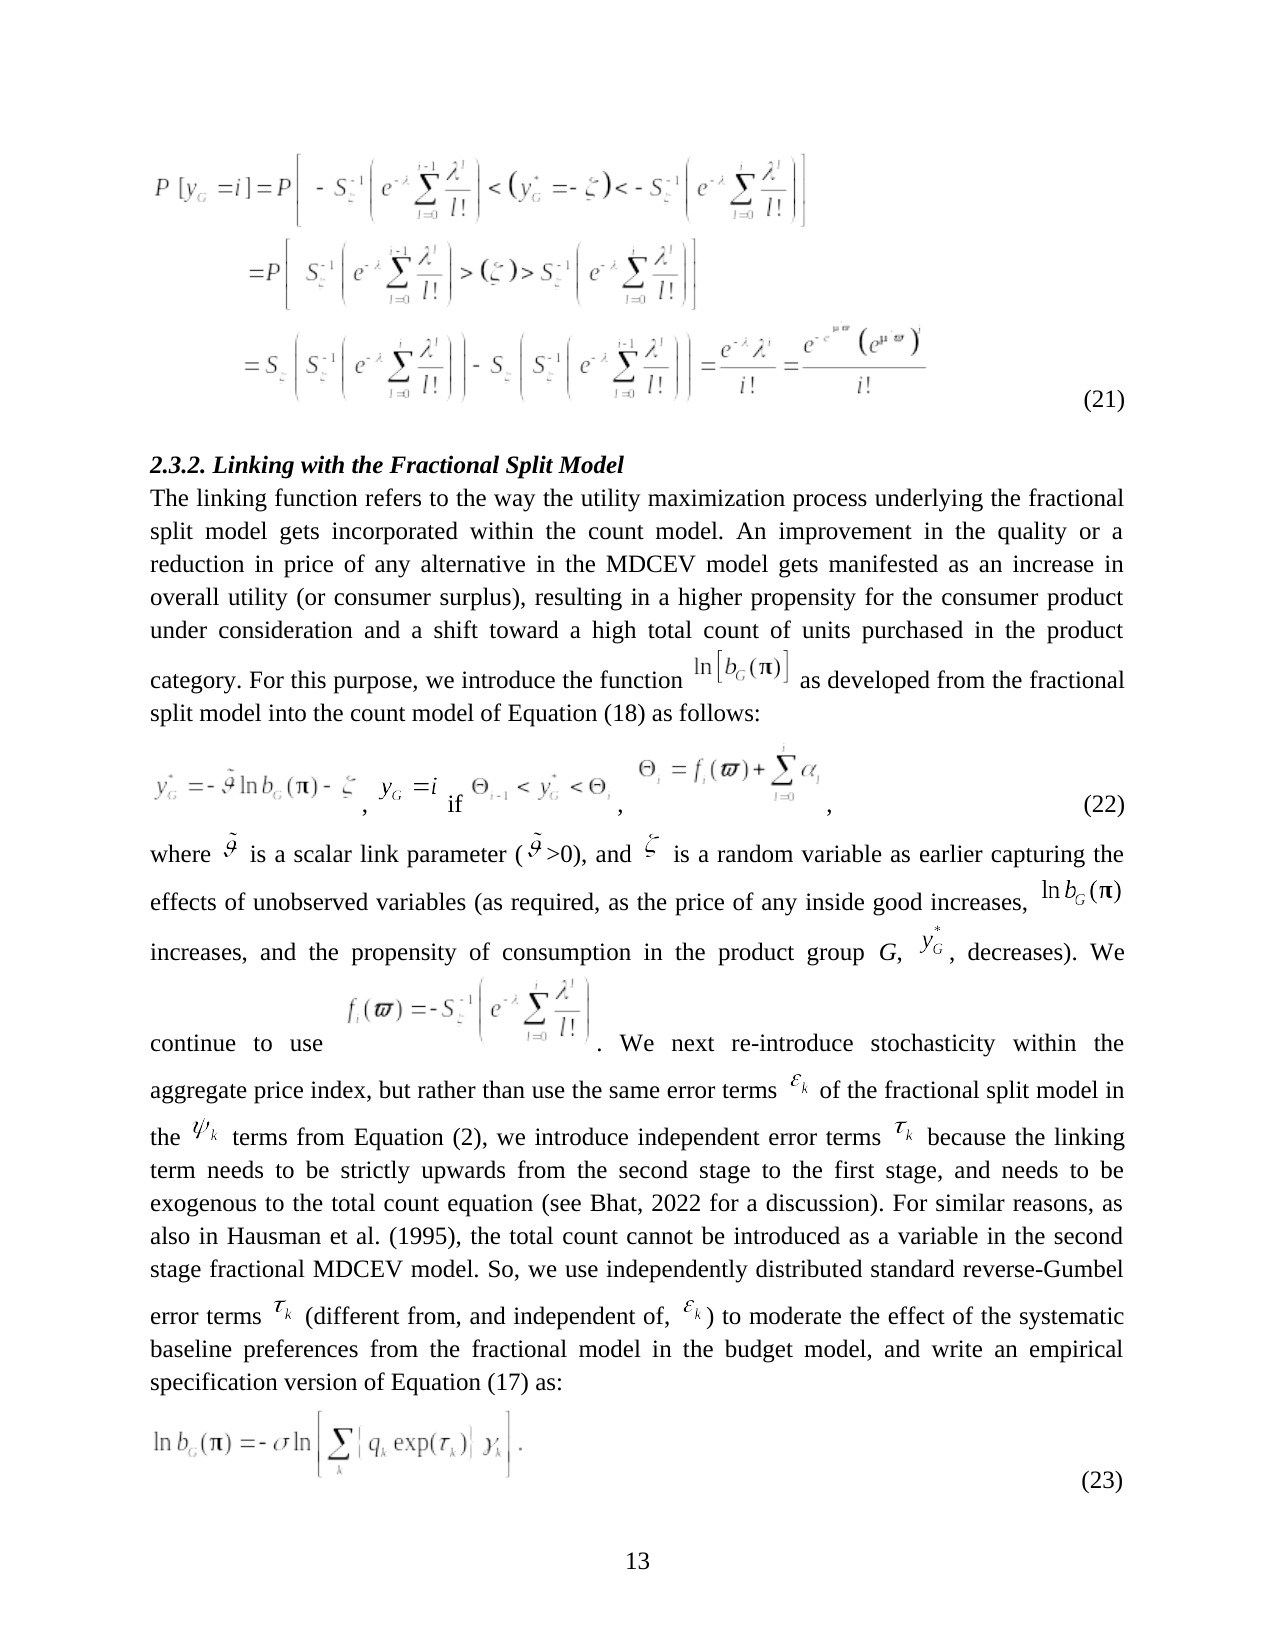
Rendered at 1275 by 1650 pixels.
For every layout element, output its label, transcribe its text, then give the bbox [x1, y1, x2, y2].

text The linking function refers to the way the utility maximization process underlying the fractional split model gets incorporated within the count model. An improvement in the quality or a reduction in price of any alternative in the MDCEV model gets manifested as an increase in overall utility (or consumer surplus), resulting in a higher propensity for the consumer product under consideration and a shift toward a high total count of units purchased in the product category. For this purpose, we introduce the function as developed from the fractional split model into the count model of Equation (18) as follows: [150, 483, 1125, 727]
text (23) [150, 1407, 1125, 1494]
text 2.3.2. Linking with the Fractional Split Model [150, 450, 1125, 479]
text (21) [150, 150, 1125, 413]
text , if , , (22) [150, 737, 1125, 818]
text where is a scalar link parameter (>0), and is a random variable as earlier capturing the effects of unobserved variables (as required, as the price of any inside good increases, increases, and the propensity of consumption in the product group G, , decreases). We continue to use . We next re-introduce stochasticity within the aggregate price index, but rather than use the same error terms of the fractional split model in the terms from Equation (2), we introduce independent error terms because the linking term needs to be strictly upwards from the second stage to the first stage, and needs to be exogenous to the total count equation (see Bhat, 2022 for a discussion). For similar reasons, as also in Hausman et al. (1995), the total count cannot be introduced as a variable in the second stage fractional MDCEV model. So, we use independently distributed standard reverse-Gumbel error terms (different from, and independent of, ) to moderate the effect of the systematic baseline preferences from the fractional model in the budget model, and write an empirical specification version of Equation (17) as: [150, 828, 1125, 1396]
